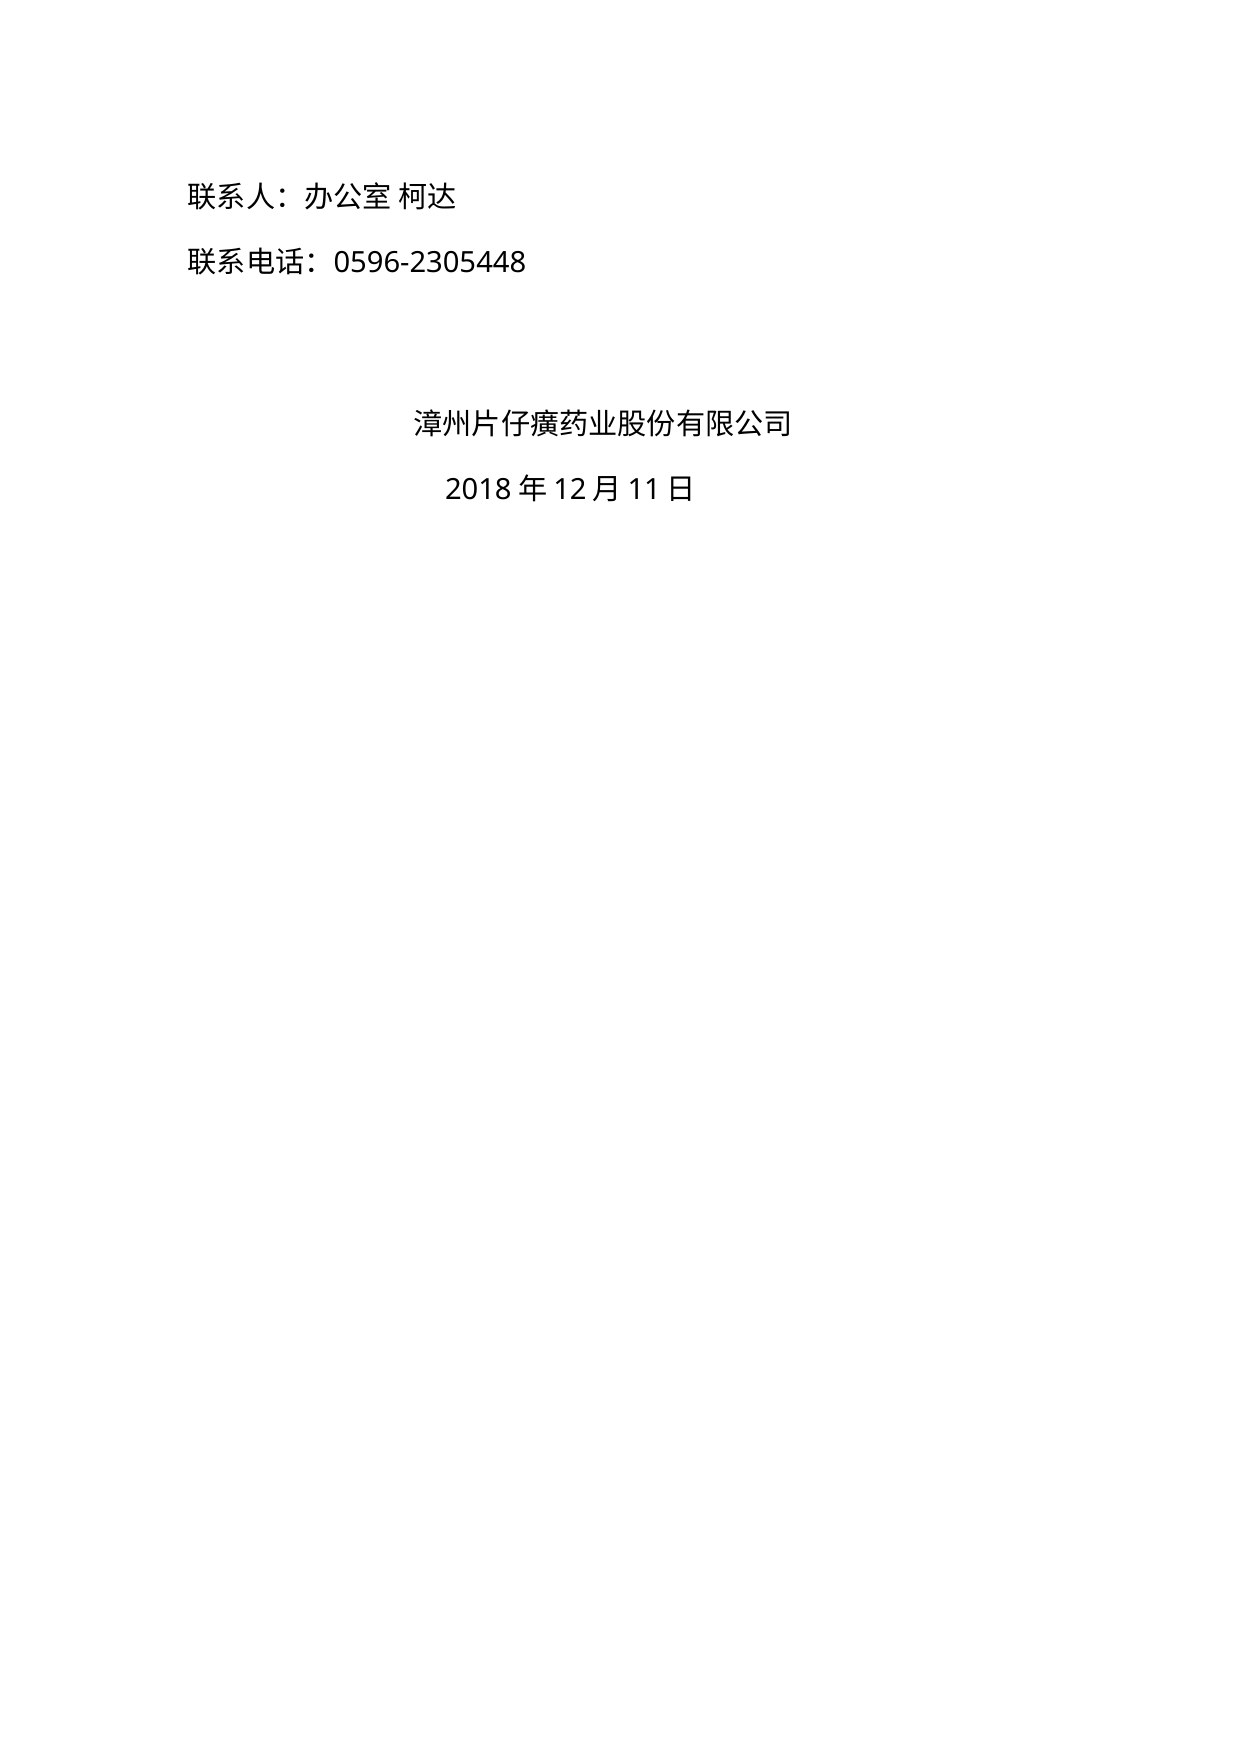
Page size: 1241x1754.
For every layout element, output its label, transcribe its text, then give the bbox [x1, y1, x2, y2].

text 联系人：办公室 柯达 [187, 162, 1053, 227]
text 2018年12月11日 [187, 454, 1053, 519]
text 漳州片仔癀药业股份有限公司 [187, 389, 1053, 454]
text 联系电话：0596-2305448 [187, 227, 1053, 292]
